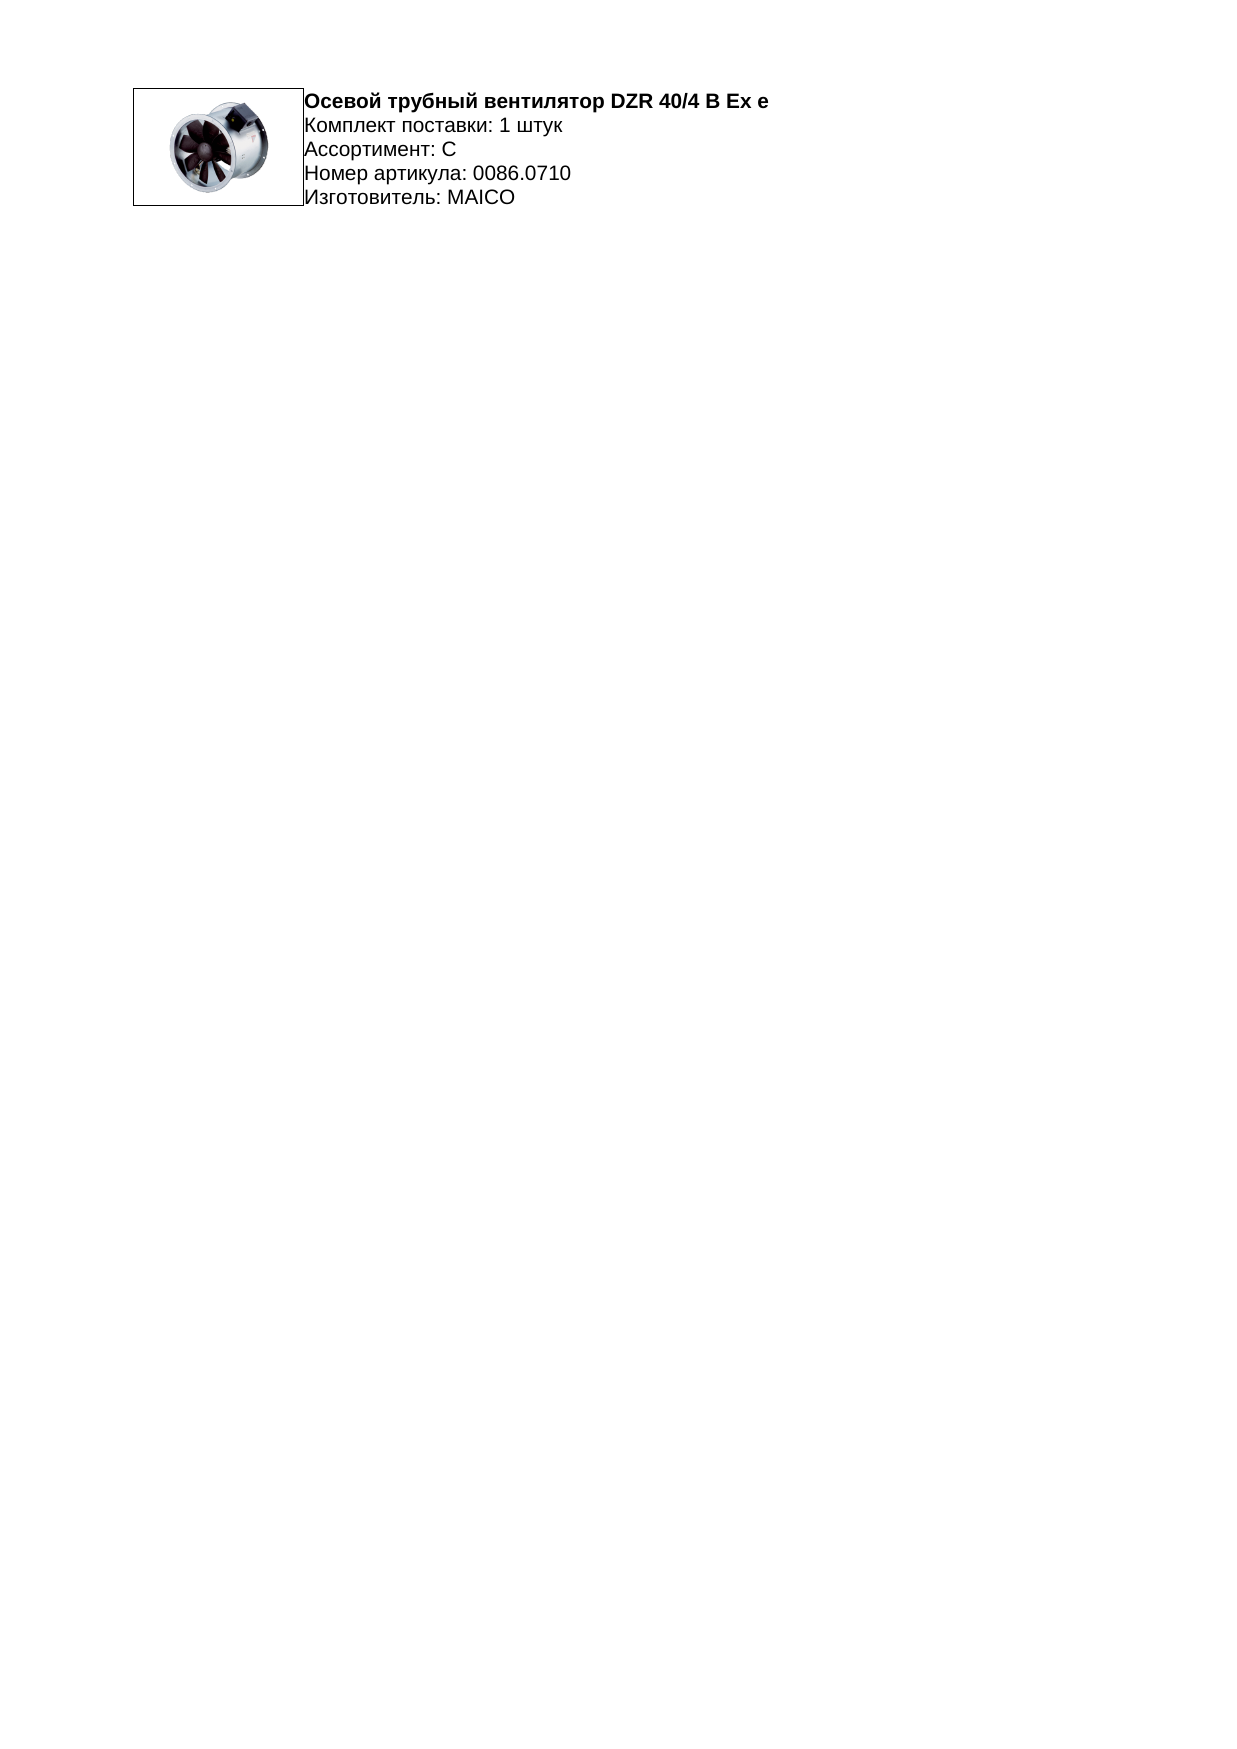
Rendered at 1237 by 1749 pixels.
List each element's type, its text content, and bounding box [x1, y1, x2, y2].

text Осевой трубный вентилятор DZR 40/4 B Ex eКомплект поставки: 1 штукАссортимент: C Номер артикула: 0086.0710Изготовитель: MAICO [133, 89, 1148, 208]
picture [134, 89, 303, 205]
